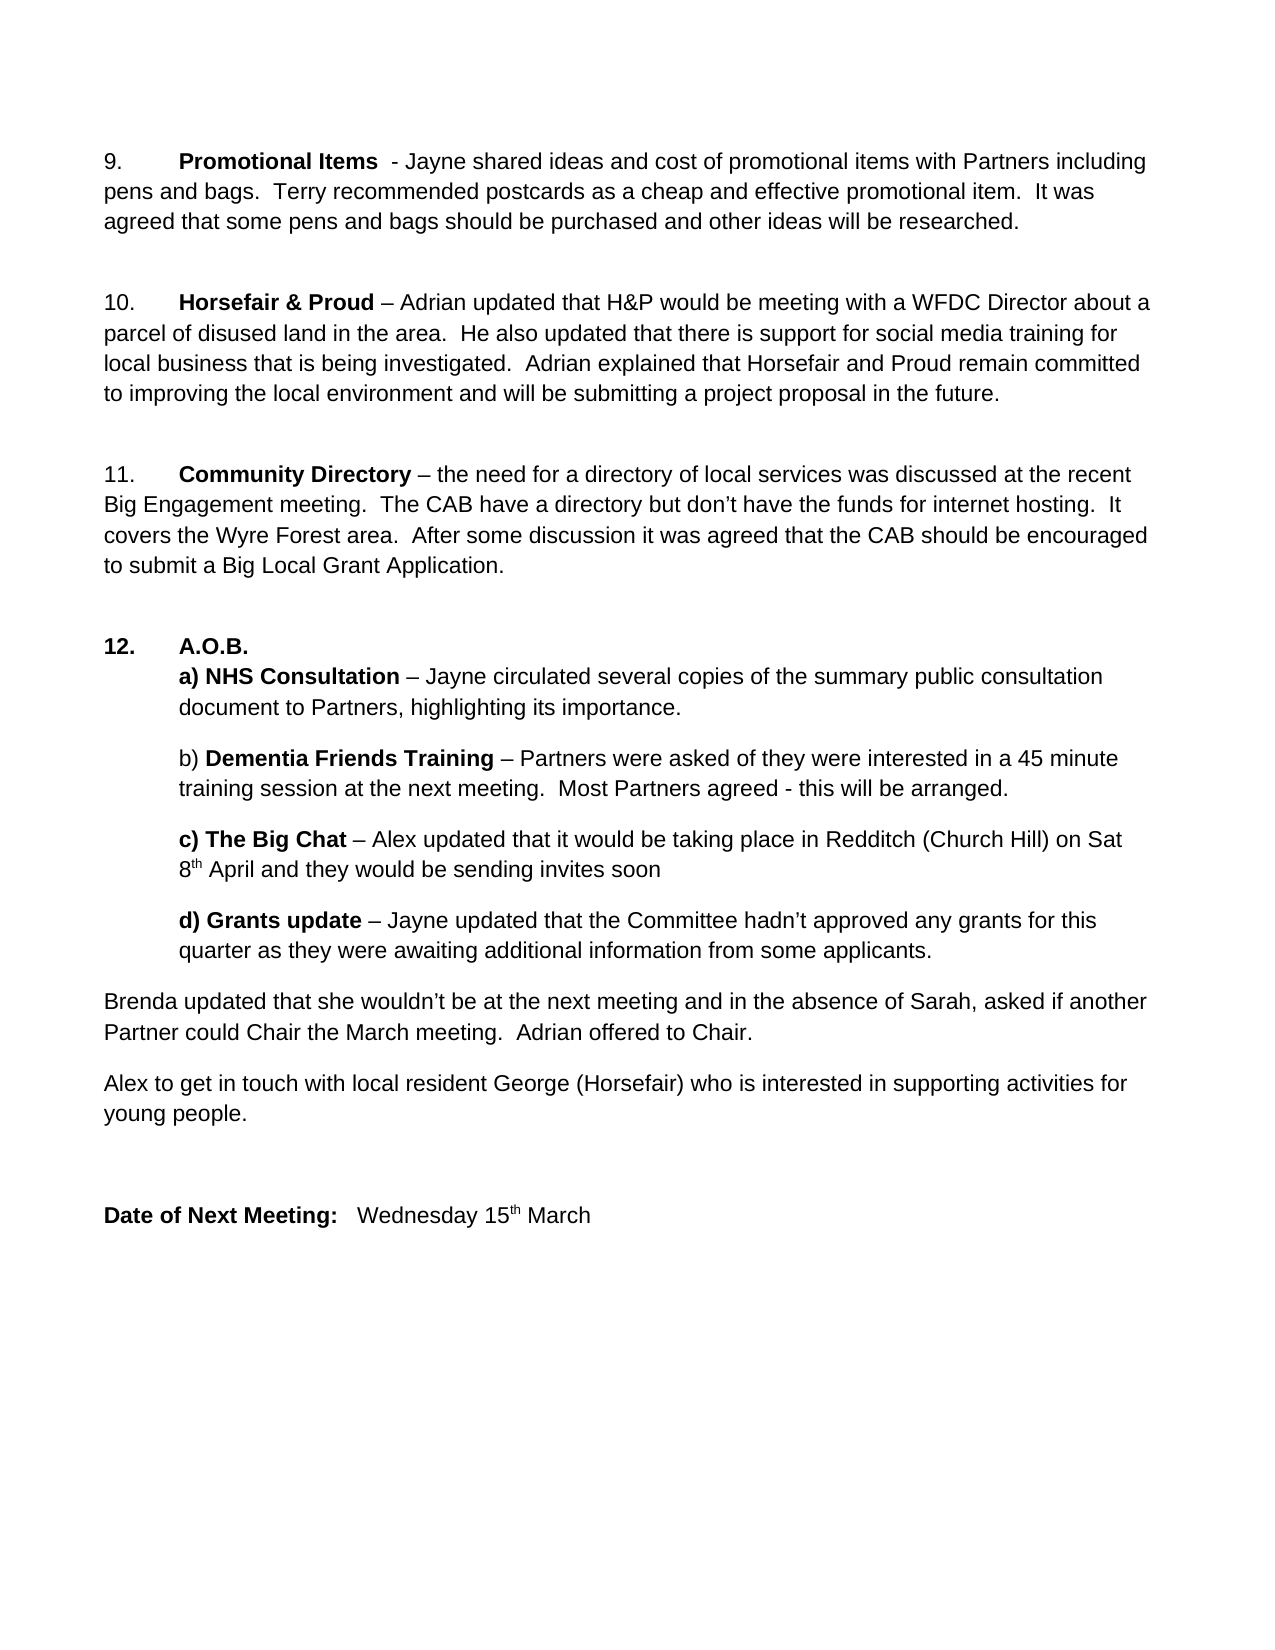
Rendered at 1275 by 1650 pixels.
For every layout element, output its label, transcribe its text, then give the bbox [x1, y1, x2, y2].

text d) Grants update – Jayne updated that the Committee hadn’t approved any grants for this quarter as they were awaiting additional information from some applicants. [103, 907, 1152, 964]
text Alex to get in touch with local resident George (Horsefair) who is interested in supporting activities for young people. [103, 1069, 1152, 1126]
text b) Dementia Friends Training – Partners were asked of they were interested in a 45 minute training session at the next meeting. Most Partners agreed - this will be arranged. [103, 744, 1152, 801]
list Horsefair & Proud – Adrian updated that H&P would be meeting with a WFDC Director about a parcel of disused land in the area. He also updated that there is support for social media training for local business that is being investigated. Adrian explained that Horsefair and Proud remain committed to improving the local environment and will be submitting a project proposal in the future. [103, 289, 1152, 406]
text a) NHS Consultation – Jayne circulated several copies of the summary public consultation document to Partners, highlighting its importance. [103, 663, 1152, 720]
list A.O.B. [103, 633, 1152, 659]
text Date of Next Meeting: Wednesday 15th March [103, 1202, 1152, 1228]
list Community Directory – the need for a directory of local services was discussed at the recent Big Engagement meeting. The CAB have a directory but don’t have the funds for internet hosting. It covers the Wyre Forest area. After some discussion it was agreed that the CAB should be encouraged to submit a Big Local Grant Application. [103, 461, 1152, 578]
text Brenda updated that she wouldn’t be at the next meeting and in the absence of Sarah, asked if another Partner could Chair the March meeting. Adrian offered to Chair. [103, 988, 1152, 1045]
list Promotional Items - Jayne shared ideas and cost of promotional items with Partners including pens and bags. Terry recommended postcards as a cheap and effective promotional item. It was agreed that some pens and bags should be purchased and other ideas will be researched. [103, 148, 1152, 234]
text c) The Big Chat – Alex updated that it would be taking place in Redditch (Church Hill) on Sat 8th April and they would be sending invites soon [103, 826, 1152, 882]
